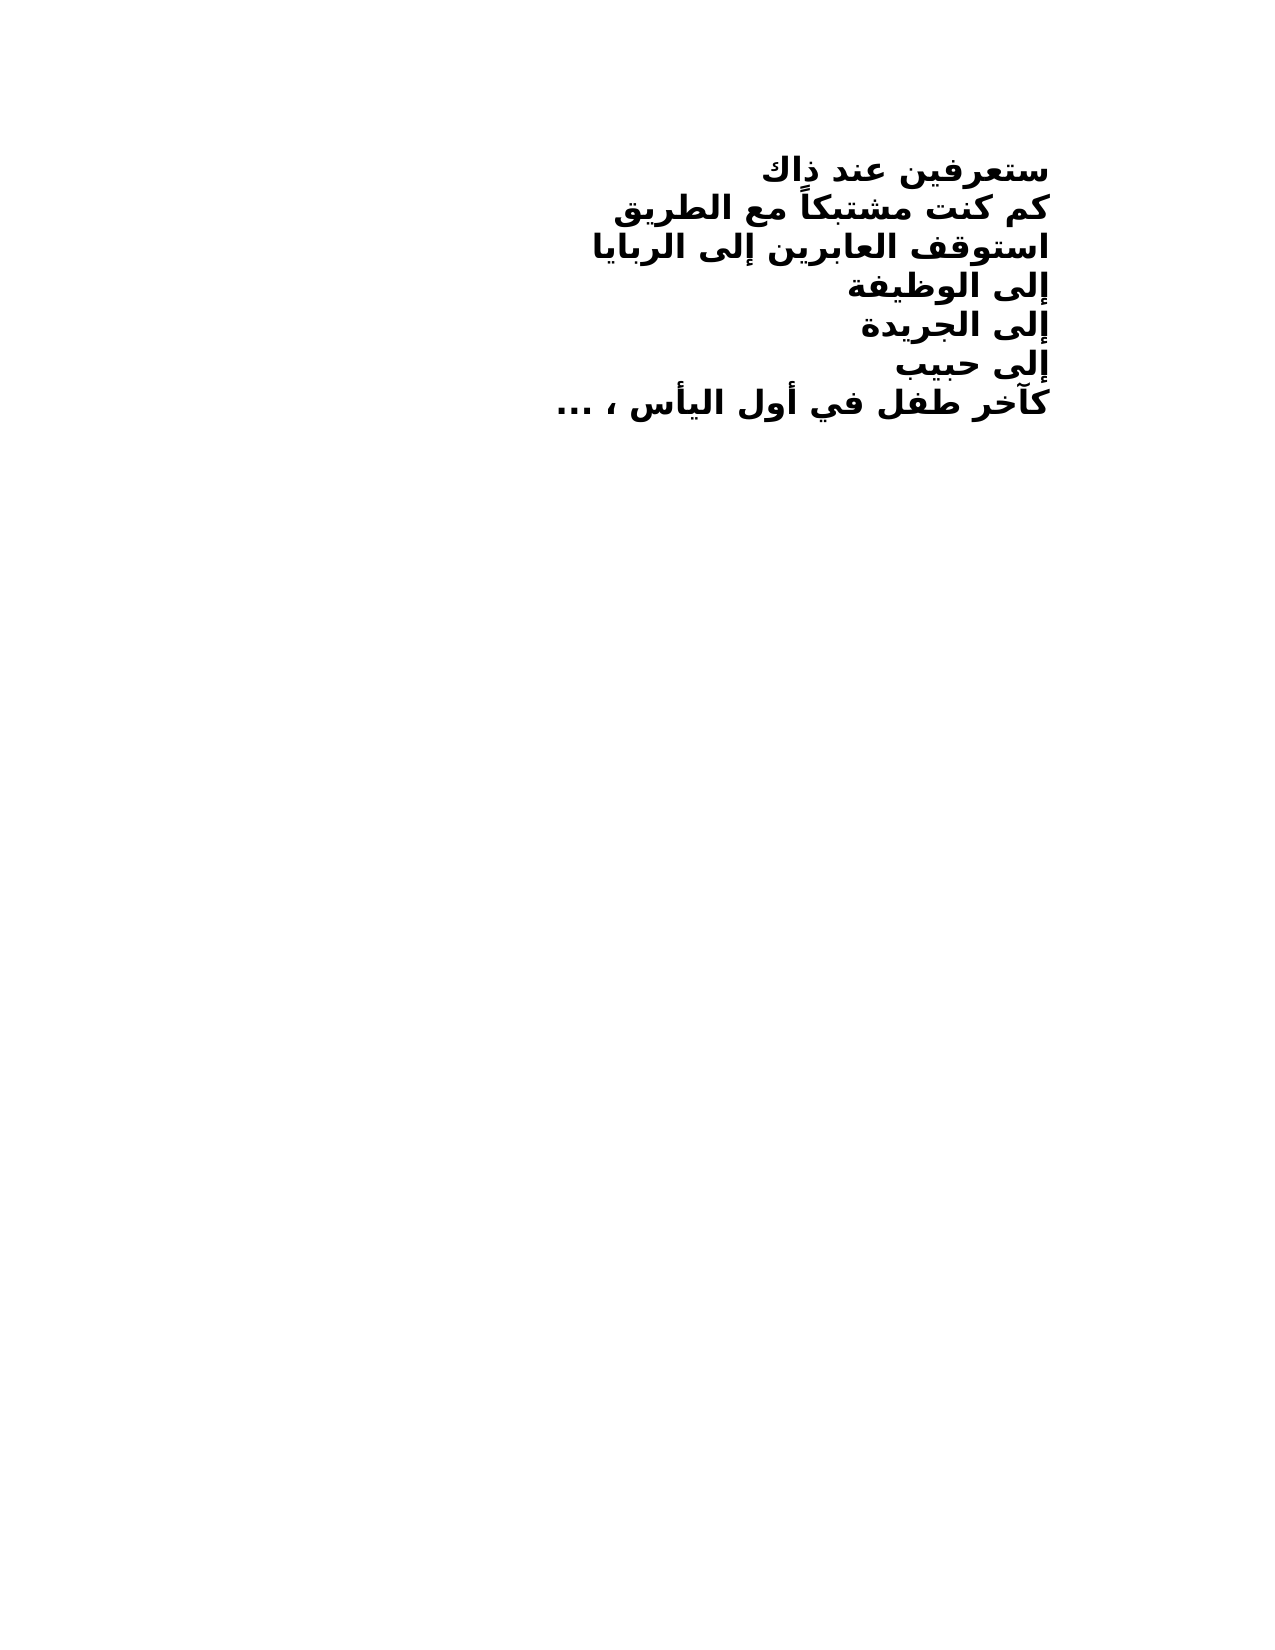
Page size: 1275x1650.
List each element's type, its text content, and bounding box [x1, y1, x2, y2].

text إلى الجريدة [150, 305, 1125, 344]
text كآخر طفل في أول اليأس ، ... [150, 383, 1125, 422]
text إلى الوظيفة [150, 267, 1125, 305]
text استوقف العابرين إلى الربايا [150, 228, 1125, 267]
text إلى حبيب [150, 344, 1125, 383]
text كم كنت مشتبكاً مع الطريق [150, 189, 1125, 228]
text ستعرفين عند ذاك [150, 150, 1125, 189]
